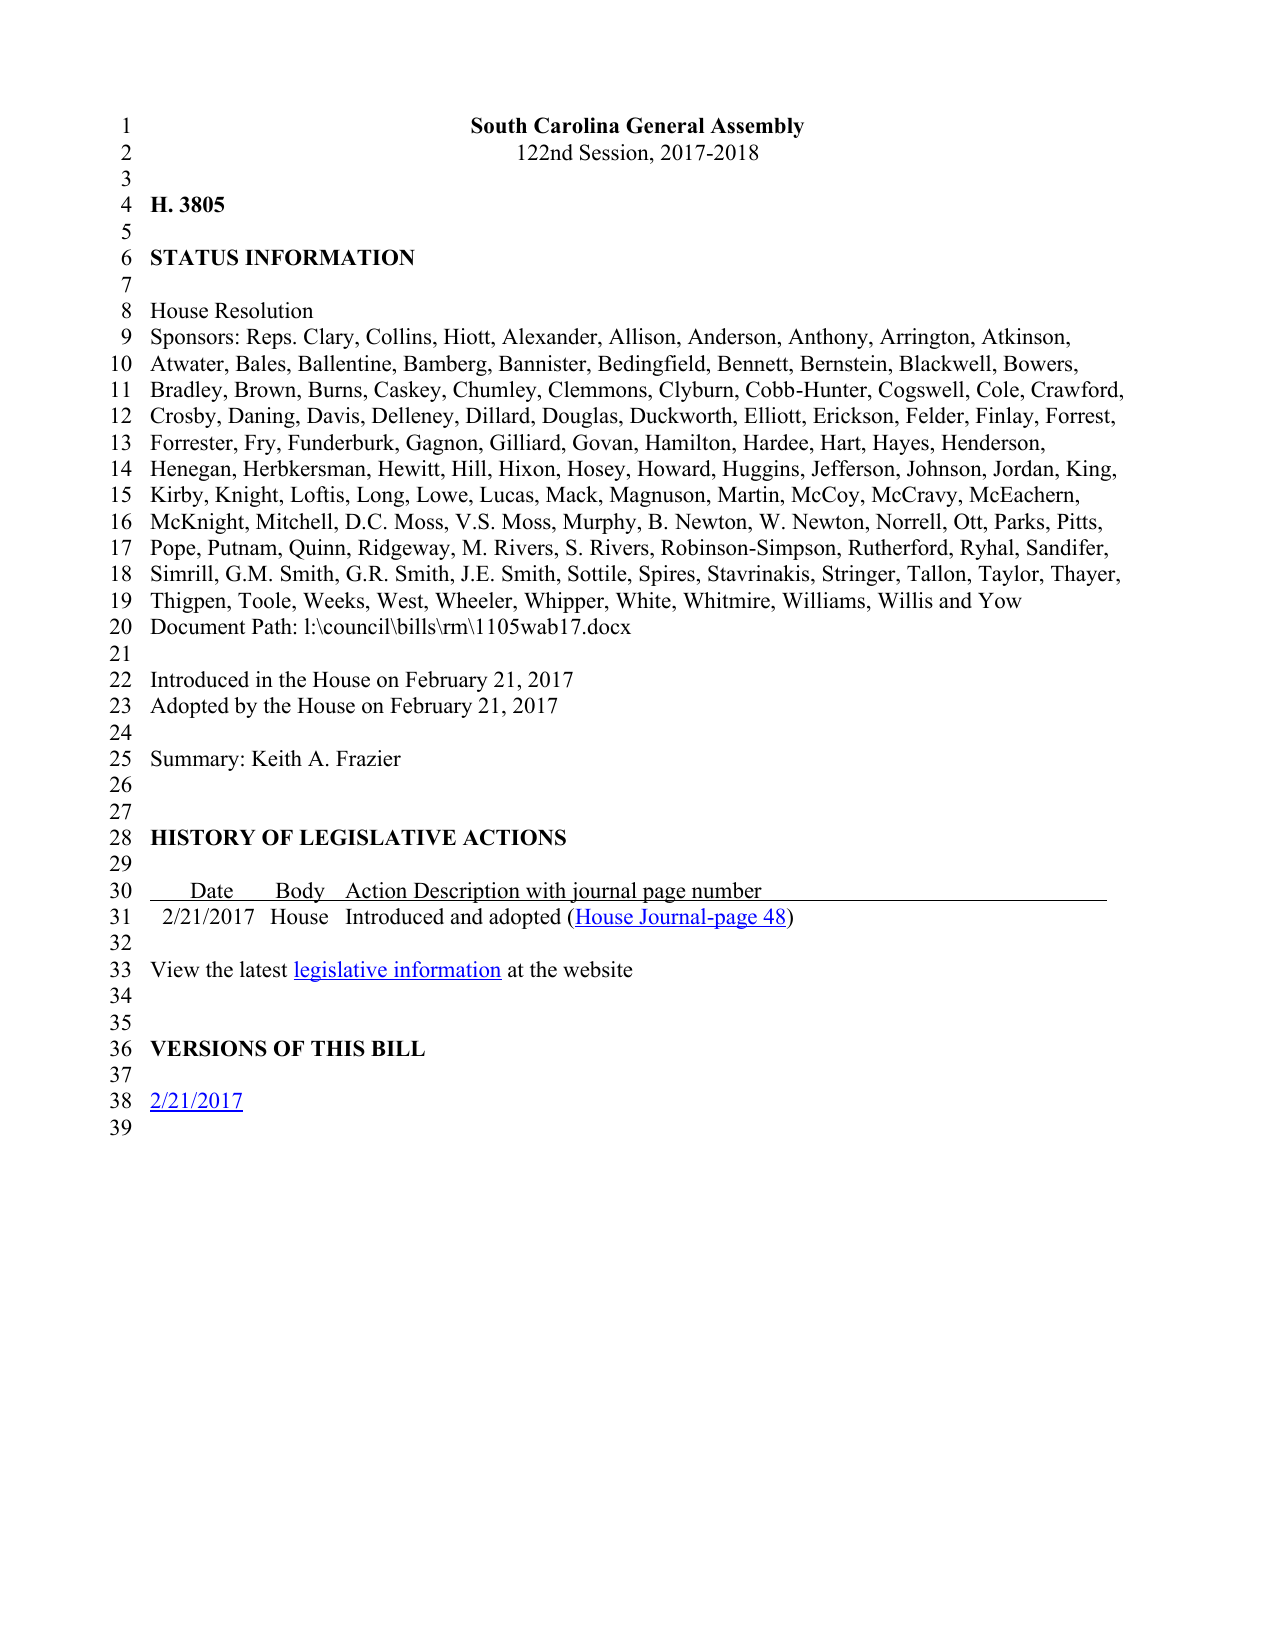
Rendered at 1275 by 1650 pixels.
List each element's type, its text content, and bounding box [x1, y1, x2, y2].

text Introduced in the House on February 21, 2017 [150, 666, 1125, 692]
text VERSIONS OF THIS BILL [150, 1035, 1125, 1061]
text Sponsors: Reps. Clary, Collins, Hiott, Alexander, Allison, Anderson, Anthony, Arrington, Atkinson, Atwater, Bales, Ballentine, Bamberg, Bannister, Bedingfield, Bennett, Bernstein, Blackwell, Bowers, Bradley, Brown, Burns, Caskey, Chumley, Clemmons, Clyburn, Cobb-Hunter, Cogswell, Cole, Crawford, Crosby, Daning, Davis, Delleney, Dillard, Douglas, Duckworth, Elliott, Erickson, Felder, Finlay, Forrest, Forrester, Fry, Funderburk, Gagnon, Gilliard, Govan, Hamilton, Hardee, Hart, Hayes, Henderson, Henegan, Herbkersman, Hewitt, Hill, Hixon, Hosey, Howard, Huggins, Jefferson, Johnson, Jordan, King, Kirby, Knight, Loftis, Long, Lowe, Lucas, Mack, Magnuson, Martin, McCoy, McCravy, McEachern, McKnight, Mitchell, D.C. Moss, V.S. Moss, Murphy, B. Newton, W. Newton, Norrell, Ott, Parks, Pitts, Pope, Putnam, Quinn, Ridgeway, M. Rivers, S. Rivers, Robinson-Simpson, Rutherford, Ryhal, Sandifer, Simrill, G.M. Smith, G.R. Smith, J.E. Smith, Sottile, Spires, Stavrinakis, Stringer, Tallon, Taylor, Thayer, Thigpen, Toole, Weeks, West, Wheeler, Whipper, White, Whitmire, Williams, Willis and Yow [150, 323, 1125, 613]
text 2/21/2017 [150, 1088, 1125, 1114]
text Adopted by the House on February 21, 2017 [150, 692, 1125, 719]
text View the latest legislative information at the website [150, 956, 1125, 982]
text Document Path: l:\council\bills\rm\1105wab17.docx [150, 613, 1125, 639]
text HISTORY OF LEGISLATIVE ACTIONS [150, 824, 1125, 850]
text STATUS INFORMATION [150, 244, 1125, 271]
text Summary: Keith A. Frazier [150, 745, 1125, 771]
text H. 3805 [150, 192, 1125, 218]
text 122nd Session, 2017-2018 [150, 139, 1125, 165]
text Date Body Action Description with journal page number [150, 877, 1125, 903]
text South Carolina General Assembly [150, 112, 1125, 139]
text 2/21/2017 House Introduced and adopted (House Journal-page 48) [150, 903, 1125, 929]
text House Resolution [150, 297, 1125, 323]
